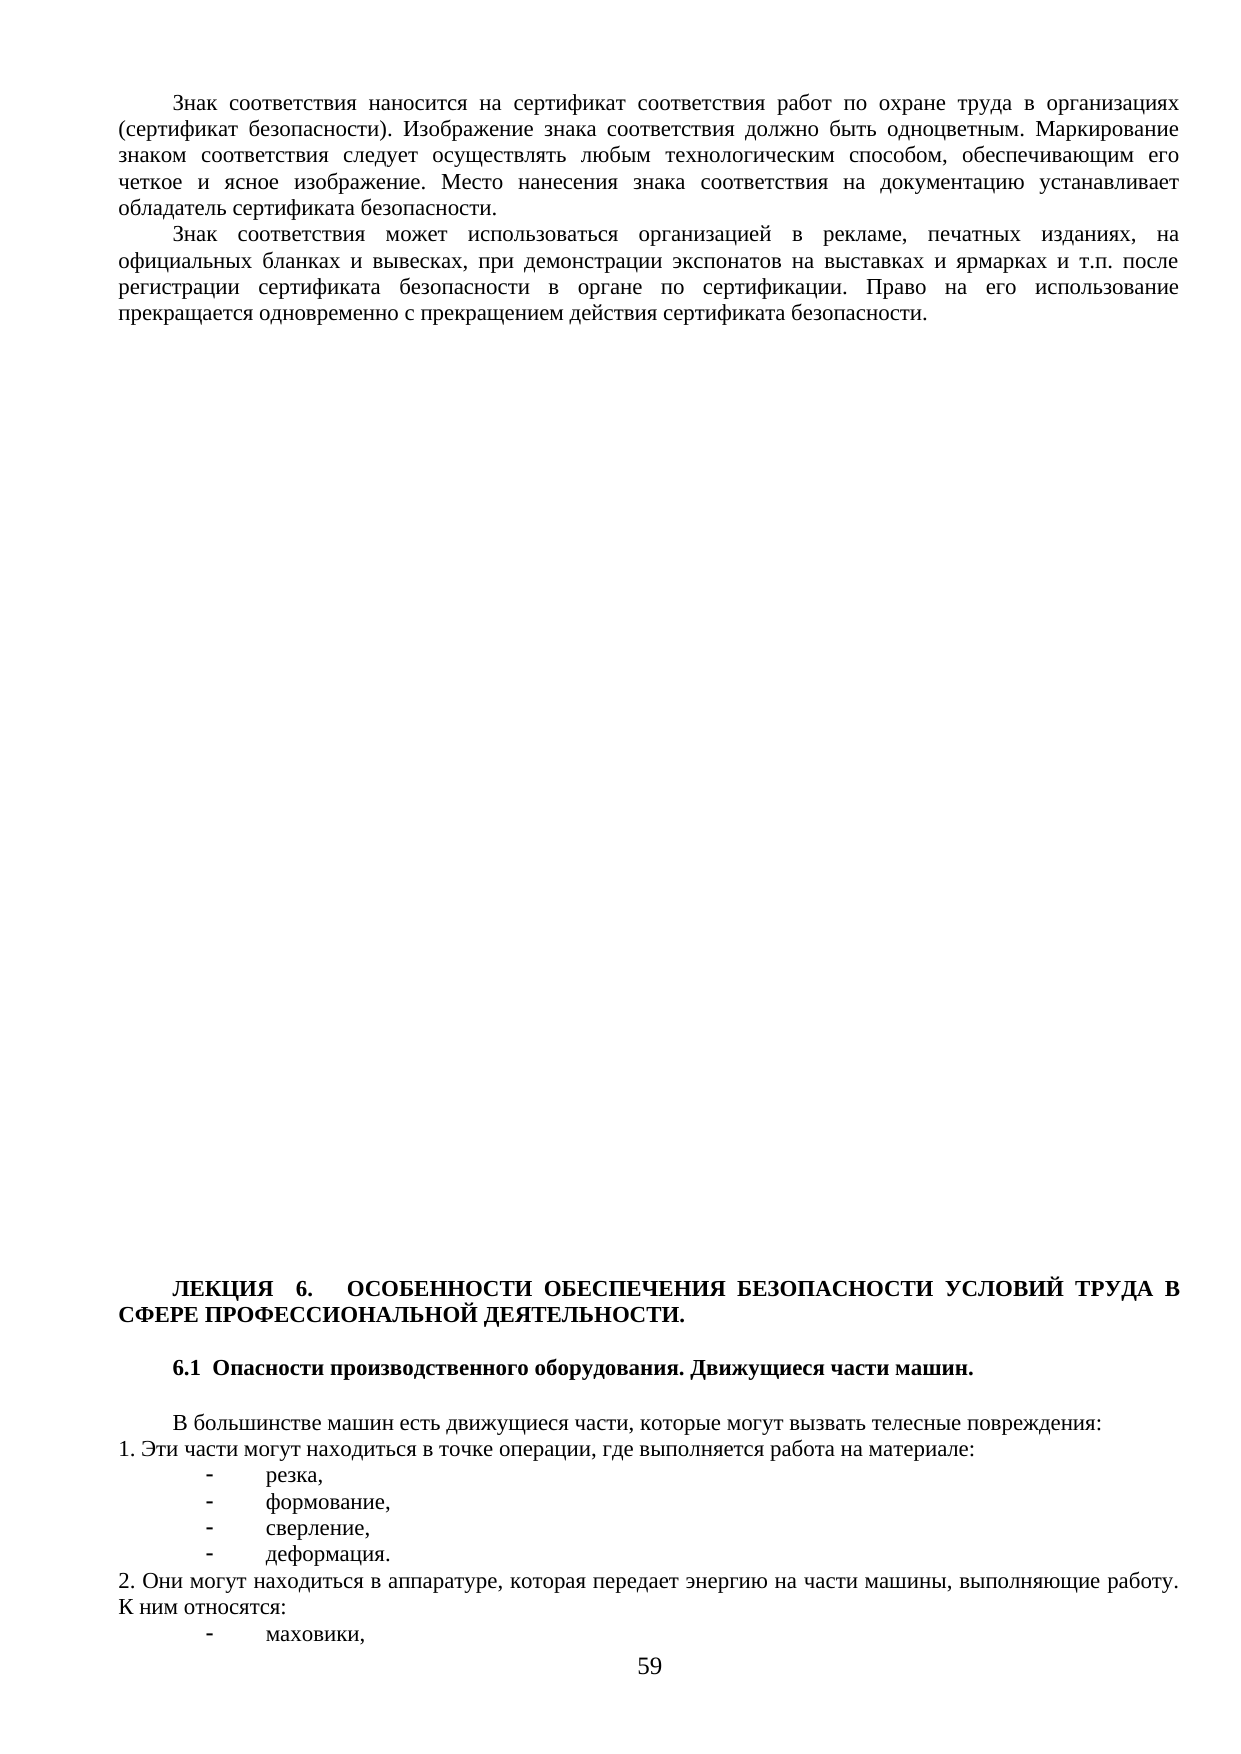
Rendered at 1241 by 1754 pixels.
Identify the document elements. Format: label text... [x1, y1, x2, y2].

text лекция 6. Особенности обеспечения безопасности условий труда в сфере профессиональной деятельности. [118, 1274, 1181, 1327]
text Знак соответствия может использоваться организацией в рекламе, печатных изданиях, на официальных бланках и вывесках, при демонстрации экспонатов на выставках и ярмарках и т.п. после регистрации сертификата безопасности в органе по сертификации. Право на его использование прекращается одновременно с прекращением действия сертификата безопасности. [118, 220, 1181, 326]
text 6.1 Опасности производственного оборудования. Движущиеся части машин. [118, 1354, 1181, 1380]
text 2. Они могут находиться в аппаратуре, которая передает энергию на части машины, выполняющие работу. К ним относятся: [118, 1567, 1181, 1619]
list сверление, [206, 1514, 1181, 1541]
list маховики, [206, 1619, 1181, 1646]
list деформация. [206, 1541, 1181, 1567]
list резка, [206, 1461, 1181, 1488]
text 1. Эти части могут находиться в точке операции, где выполняется работа на материале: [118, 1435, 1181, 1461]
list формование, [206, 1488, 1181, 1514]
text Знак соответствия наносится на сертификат соответствия работ по охране труда в организациях (сертификат безопасности). Изображение знака соответствия должно быть одноцветным. Маркирование знаком соответствия следует осуществлять любым технологическим способом, обеспечивающим его четкое и ясное изображение. Место нанесения знака соответствия на документацию устанавливает обладатель сертификата безопасности. [118, 89, 1181, 220]
text В большинстве машин есть движущиеся части, которые могут вызвать телесные повреждения: [118, 1409, 1181, 1435]
